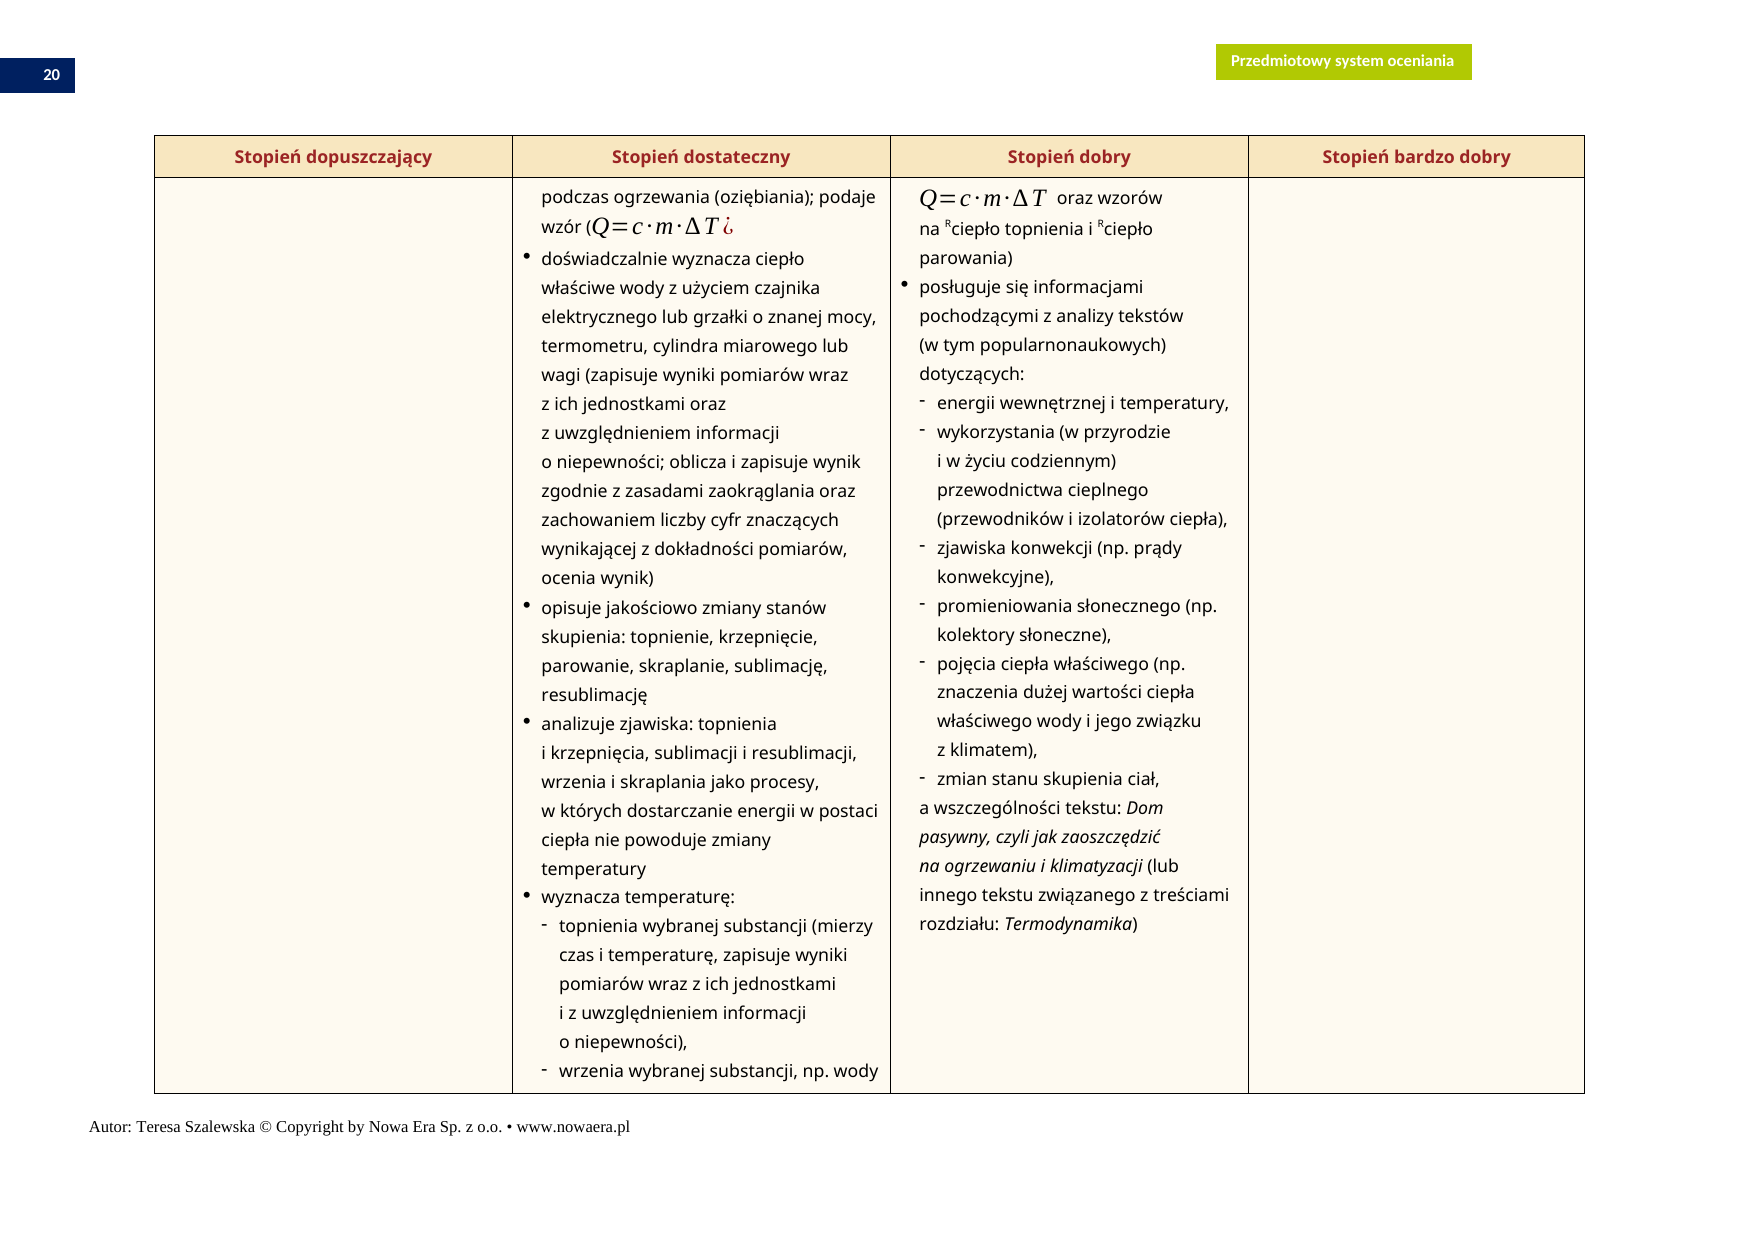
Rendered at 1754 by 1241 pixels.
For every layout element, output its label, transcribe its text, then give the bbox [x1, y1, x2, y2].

table_header Stopień dopuszczający [155, 136, 512, 177]
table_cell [891, 178, 1248, 1093]
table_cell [155, 178, 512, 1093]
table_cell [1249, 178, 1584, 1093]
table_header Stopień bardzo dobry [1249, 136, 1584, 177]
table_header Stopień dostateczny [513, 136, 890, 177]
table_header Stopień dobry [891, 136, 1248, 177]
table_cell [513, 178, 890, 1093]
